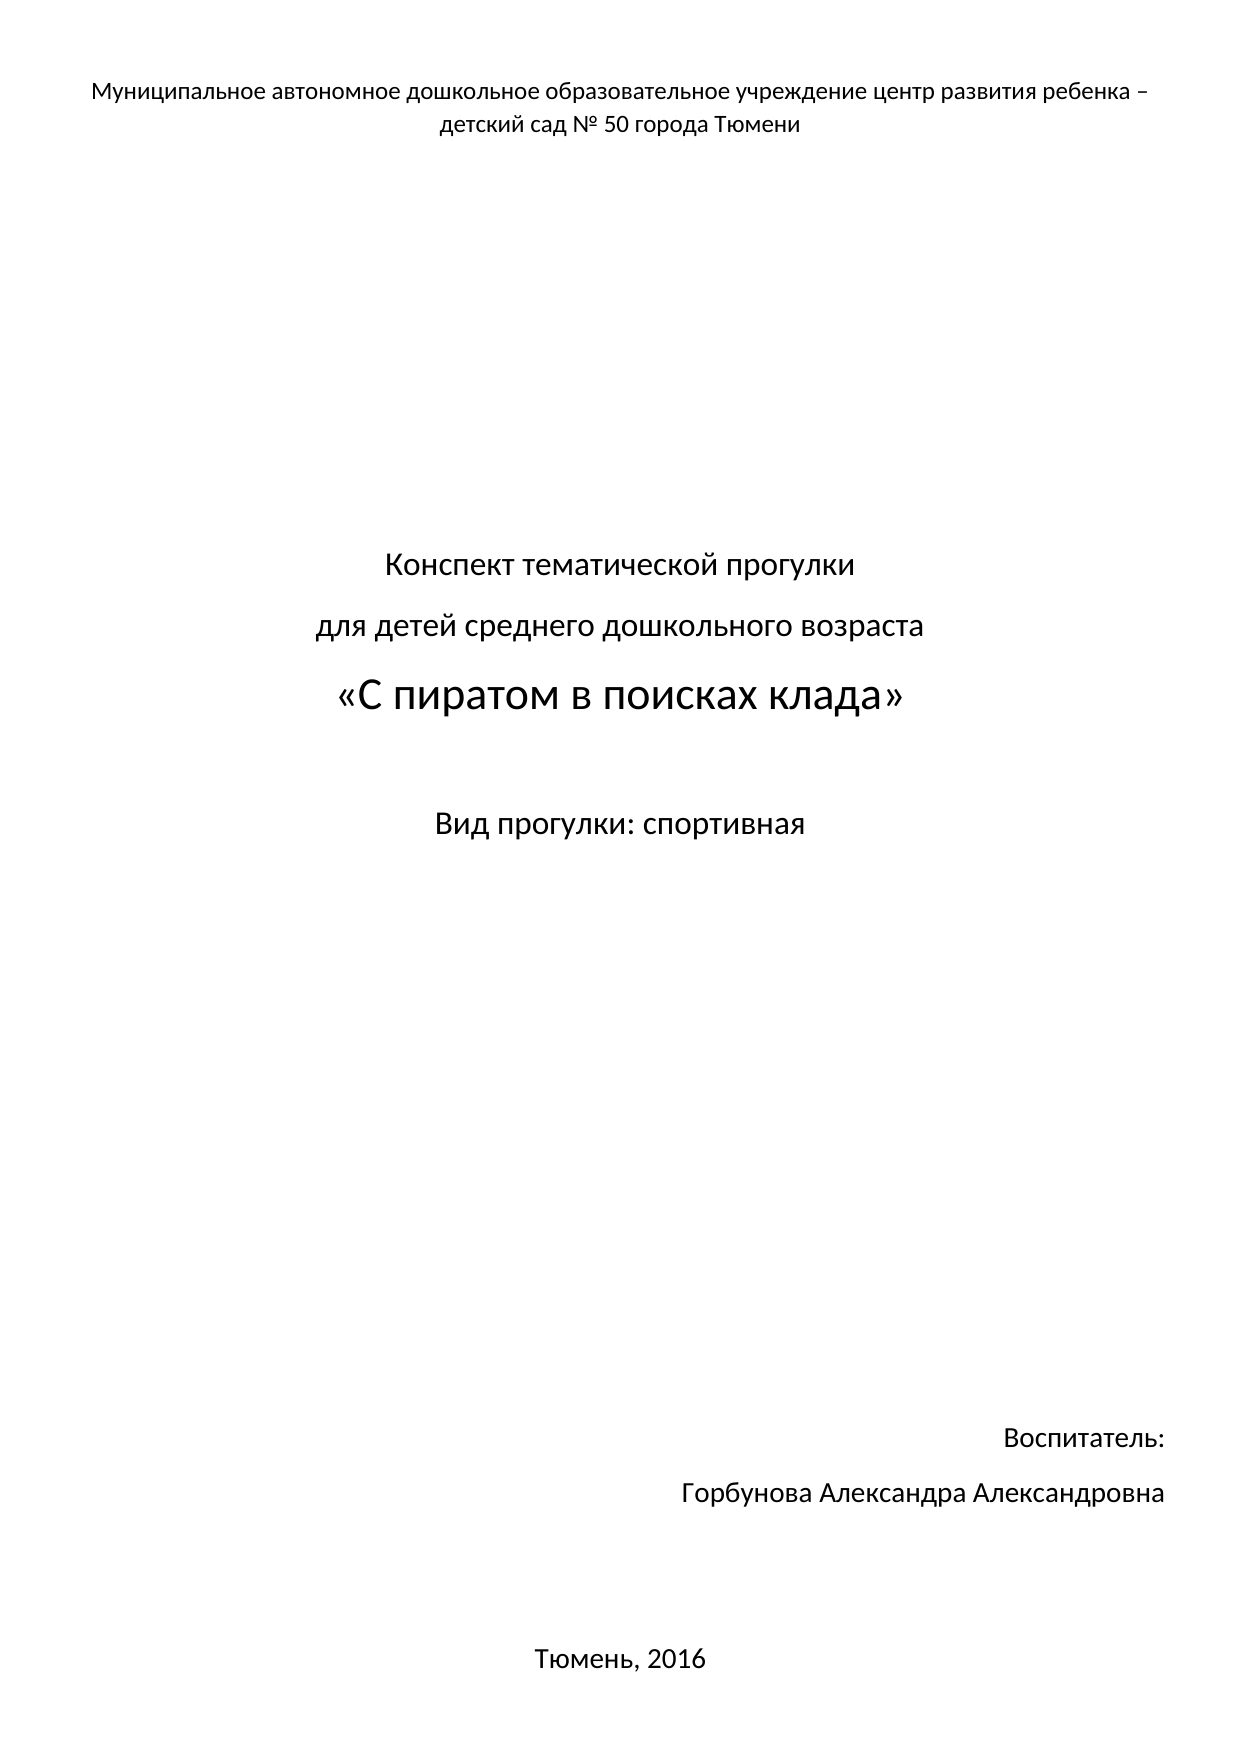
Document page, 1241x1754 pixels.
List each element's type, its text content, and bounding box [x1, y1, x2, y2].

text Конспект тематической прогулки [75, 543, 1165, 584]
text Горбунова Александра Александровна [75, 1474, 1165, 1510]
text Муниципальное автономное дошкольное образовательное учреждение центр развития ребенка – детский сад № 50 города Тюмени [75, 75, 1165, 138]
text для детей среднего дошкольного возраста [75, 604, 1165, 645]
text Воспитатель: [75, 1419, 1165, 1455]
text Вид прогулки: спортивная [75, 802, 1165, 843]
text «С пиратом в поисках клада» [75, 664, 1165, 721]
text Тюмень, 2016 [75, 1640, 1165, 1675]
